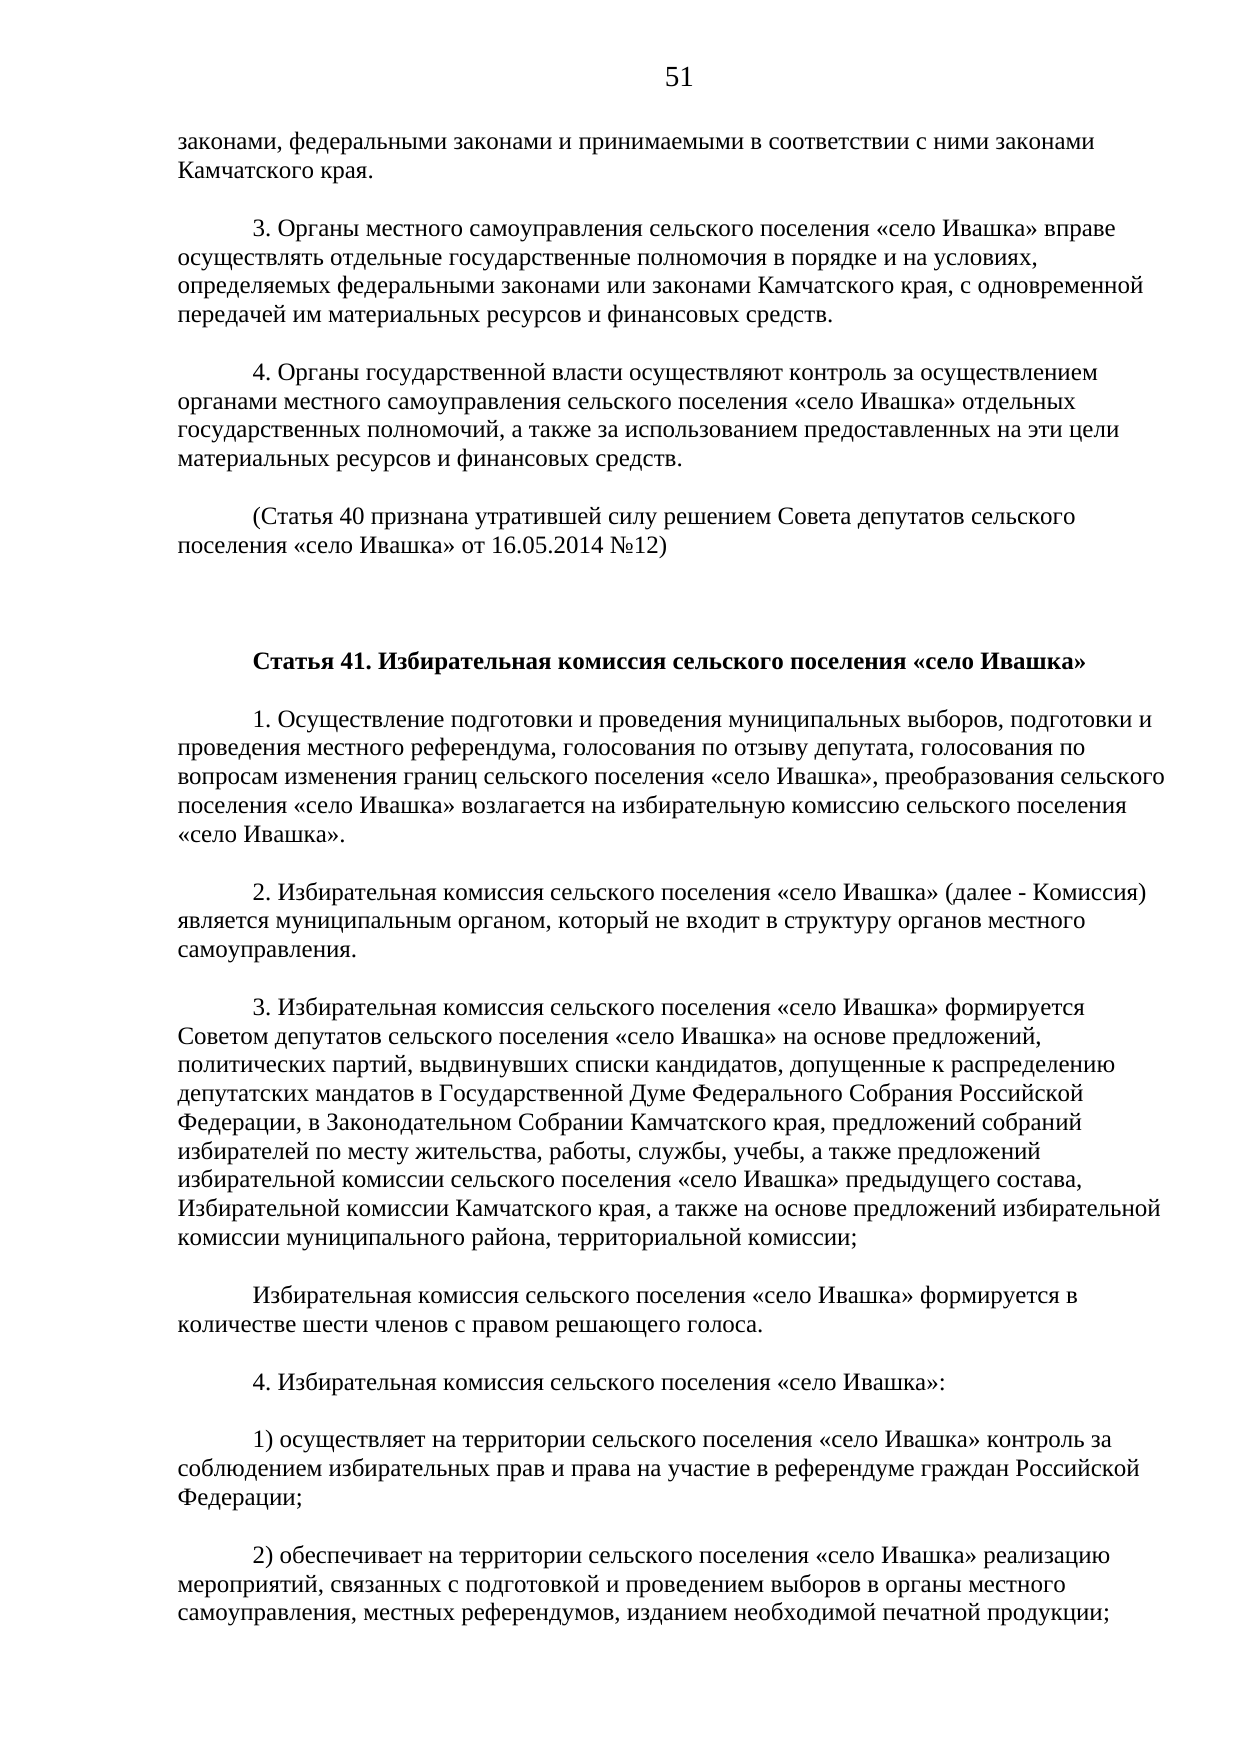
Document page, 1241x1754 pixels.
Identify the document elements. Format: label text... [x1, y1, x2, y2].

text 3. Органы местного самоуправления сельского поселения «село Ивашка» вправе осуществлять отдельные государственные полномочия в порядке и на условиях, определяемых федеральными законами или законами Камчатского края, с одновременной передачей им материальных ресурсов и финансовых средств. [177, 213, 1181, 328]
text 3. Избирательная комиссия сельского поселения «село Ивашка» формируется Советом депутатов сельского поселения «село Ивашка» на основе предложений, политических партий, выдвинувших списки кандидатов, допущенные к распределению депутатских мандатов в Государственной Думе Федерального Собрания Российской Федерации, в Законодательном Собрании Камчатского края, предложений собраний избирателей по месту жительства, работы, службы, учебы, а также предложений избирательной комиссии сельского поселения «село Ивашка» предыдущего состава, Избирательной комиссии Камчатского края, а также на основе предложений избирательной комиссии муниципального района, территориальной комиссии; [177, 992, 1181, 1251]
text 2. Избирательная комиссия сельского поселения «село Ивашка» (далее - Комиссия) является муниципальным органом, который не входит в структуру органов местного самоуправления. [177, 877, 1181, 963]
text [177, 126, 1181, 184]
text (Статья 40 признана утратившей силу решением Совета депутатов сельского поселения «село Ивашка» от 16.05.2014 №12) [177, 501, 1181, 559]
text Статья 41. Избирательная комиссия сельского поселения «село Ивашка» [177, 646, 1181, 674]
text 1. Осуществление подготовки и проведения муниципальных выборов, подготовки и проведения местного референдума, голосования по отзыву депутата, голосования по вопросам изменения границ сельского поселения «село Ивашка», преобразования сельского поселения «село Ивашка» возлагается на избирательную комиссию сельского поселения «село Ивашка». [177, 704, 1181, 847]
text Избирательная комиссия сельского поселения «село Ивашка» формируется в количестве шести членов с правом решающего голоса. [177, 1280, 1181, 1337]
text 4. Избирательная комиссия сельского поселения «село Ивашка»: [177, 1367, 1181, 1395]
text 4. Органы государственной власти осуществляют контроль за осуществлением органами местного самоуправления сельского поселения «село Ивашка» отдельных государственных полномочий, а также за использованием предоставленных на эти цели материальных ресурсов и финансовых средств. [177, 357, 1181, 472]
text 2) обеспечивает на территории сельского поселения «село Ивашка» реализацию мероприятий, связанных с подготовкой и проведением выборов в органы местного самоуправления, местных референдумов, изданием необходимой печатной продукции; [177, 1540, 1181, 1626]
text 1) осуществляет на территории сельского поселения «село Ивашка» контроль за соблюдением избирательных прав и права на участие в референдуме граждан Российской Федерации; [177, 1424, 1181, 1511]
